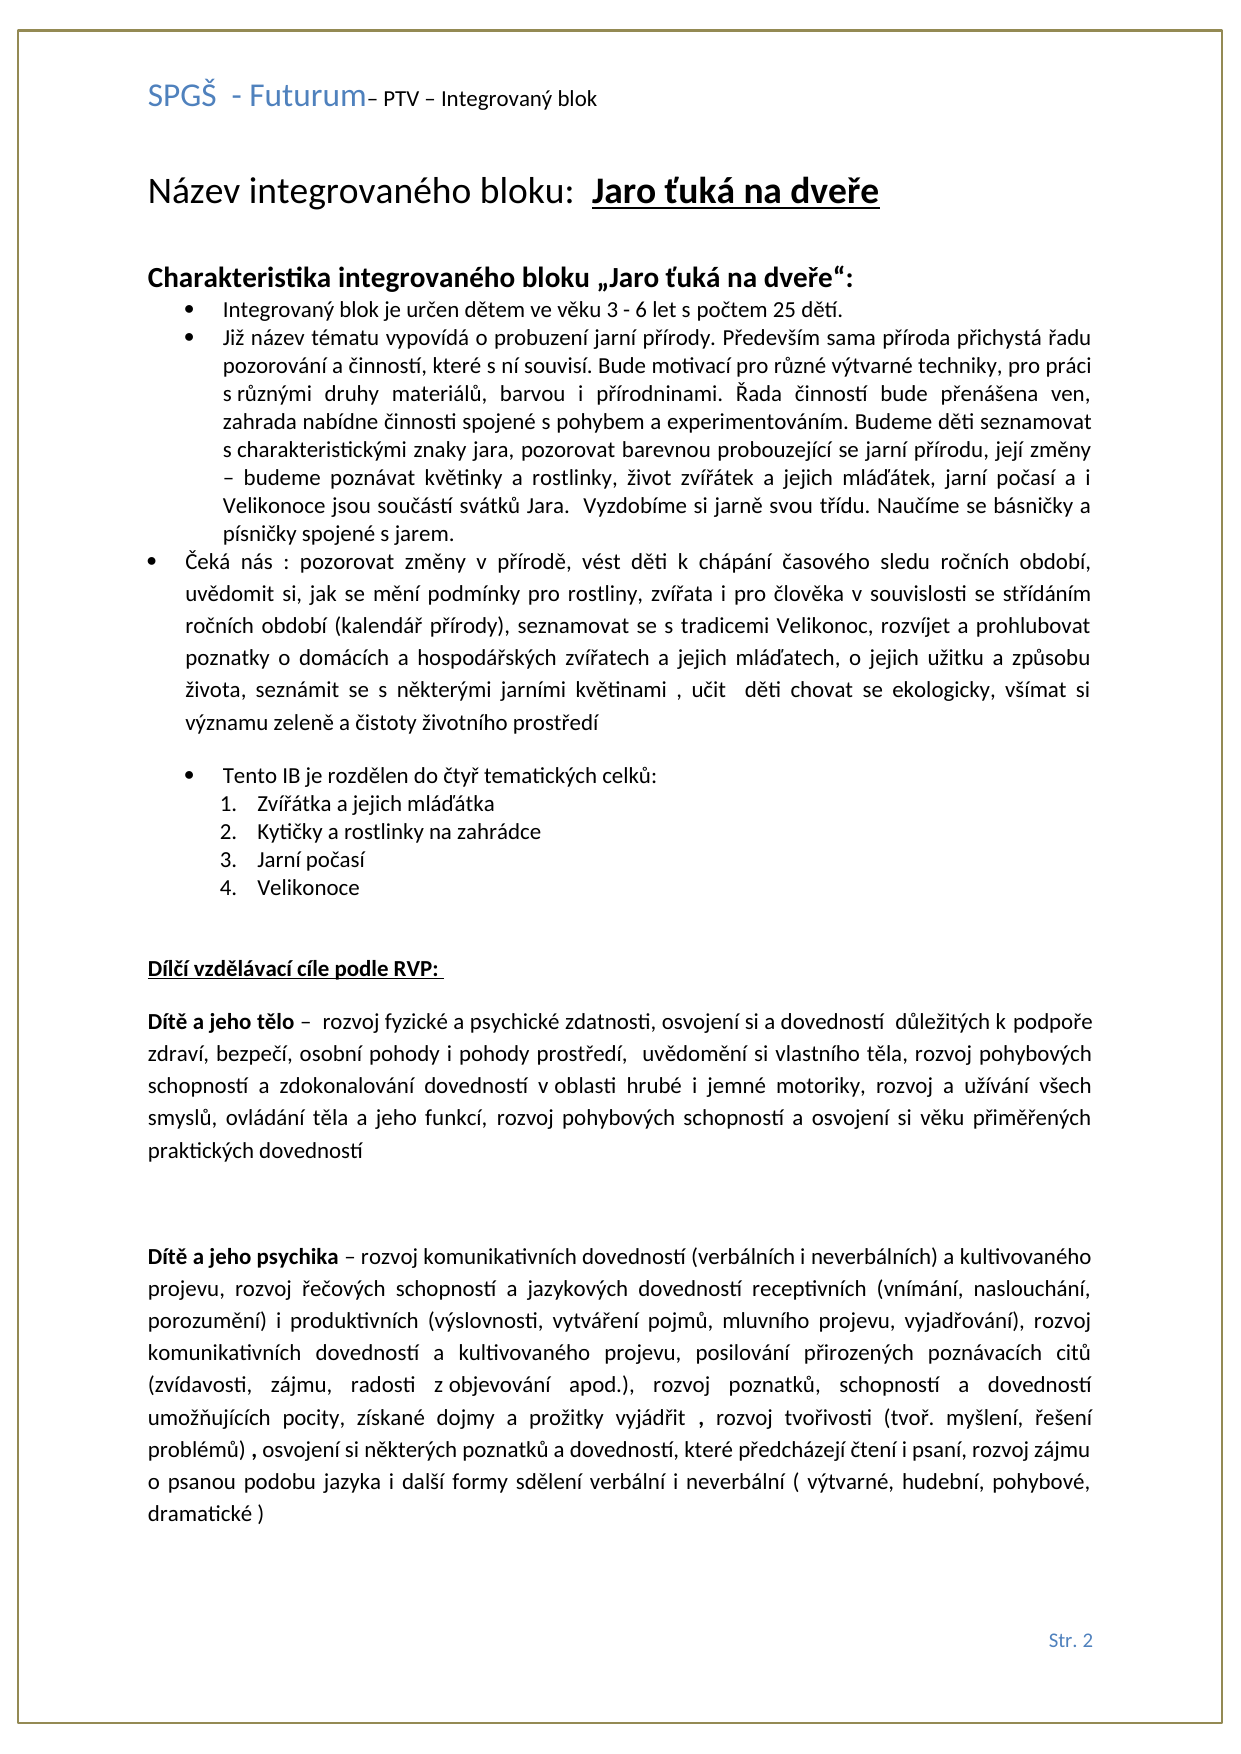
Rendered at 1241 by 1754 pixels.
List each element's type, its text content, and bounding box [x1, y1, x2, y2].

list Čeká nás : pozorovat změny v přírodě, vést děti k chápání časového sledu ročních období, uvědomit si, jak se mění podmínky pro rostliny, zvířata i pro člověka v souvislosti se střídáním ročních období (kalendář přírody), seznamovat se s tradicemi Velikonoc, rozvíjet a prohlubovat poznatky o domácích a hospodářských zvířatech a jejich mláďatech, o jejich užitku a způsobu života, seznámit se s některými jarními květinami , učit děti chovat se ekologicky, všímat si významu zeleně a čistoty životního prostředí [148, 547, 1093, 736]
list Kytičky a rostlinky na zahrádce [219, 817, 1093, 845]
text Dítě a jeho tělo – rozvoj fyzické a psychické zdatnosti, osvojení si a dovedností důležitých k podpoře zdraví, bezpečí, osobní pohody i pohody prostředí, uvědomění si vlastního těla, rozvoj pohybových schopností a zdokonalování dovedností v oblasti hrubé i jemné motoriky, rozvoj a užívání všech smyslů, ovládání těla a jeho funkcí, rozvoj pohybových schopností a osvojení si věku přiměřených praktických dovedností [148, 1007, 1093, 1164]
list Zvířátka a jejich mláďátka [219, 789, 1093, 817]
text Název integrovaného bloku: Jaro ťuká na dveře [148, 167, 1093, 213]
list Jarní počasí [219, 845, 1093, 873]
text Charakteristika integrovaného bloku „Jaro ťuká na dveře“: [148, 259, 1093, 295]
list Již název tématu vypovídá o probuzení jarní přírody. Především sama příroda přichystá řadu pozorování a činností, které s ní souvisí. Bude motivací pro různé výtvarné techniky, pro práci s různými druhy materiálů, barvou i přírodninami. Řada činností bude přenášena ven, zahrada nabídne činnosti spojené s pohybem a experimentováním. Budeme děti seznamovat s charakteristickými znaky jara, pozorovat barevnou probouzející se jarní přírodu, její změny – budeme poznávat květinky a rostlinky, život zvířátek a jejich mláďátek, jarní počasí a i Velikonoce jsou součástí svátků Jara. Vyzdobíme si jarně svou třídu. Naučíme se básničky a písničky spojené s jarem. [185, 323, 1093, 547]
list Tento IB je rozdělen do čtyř tematických celků: [185, 761, 1093, 789]
list Velikonoce [219, 873, 1093, 901]
text Dílčí vzdělávací cíle podle RVP: [148, 954, 1093, 982]
text Dítě a jeho psychika – rozvoj komunikativních dovedností (verbálních i neverbálních) a kultivovaného projevu, rozvoj řečových schopností a jazykových dovedností receptivních (vnímání, naslouchání, porozumění) i produktivních (výslovnosti, vytváření pojmů, mluvního projevu, vyjadřování), rozvoj komunikativních dovedností a kultivovaného projevu, posilování přirozených poznávacích citů (zvídavosti, zájmu, radosti z objevování apod.), rozvoj poznatků, schopností a dovedností umožňujících pocity, získané dojmy a prožitky vyjádřit , rozvoj tvořivosti (tvoř. myšlení, řešení problémů) , osvojení si některých poznatků a dovedností, které předcházejí čtení i psaní, rozvoj zájmu o psanou podobu jazyka i další formy sdělení verbální i neverbální ( výtvarné, hudební, pohybové, dramatické ) [148, 1242, 1093, 1527]
list Integrovaný blok je určen dětem ve věku 3 - 6 let s počtem 25 dětí. [185, 295, 1093, 323]
